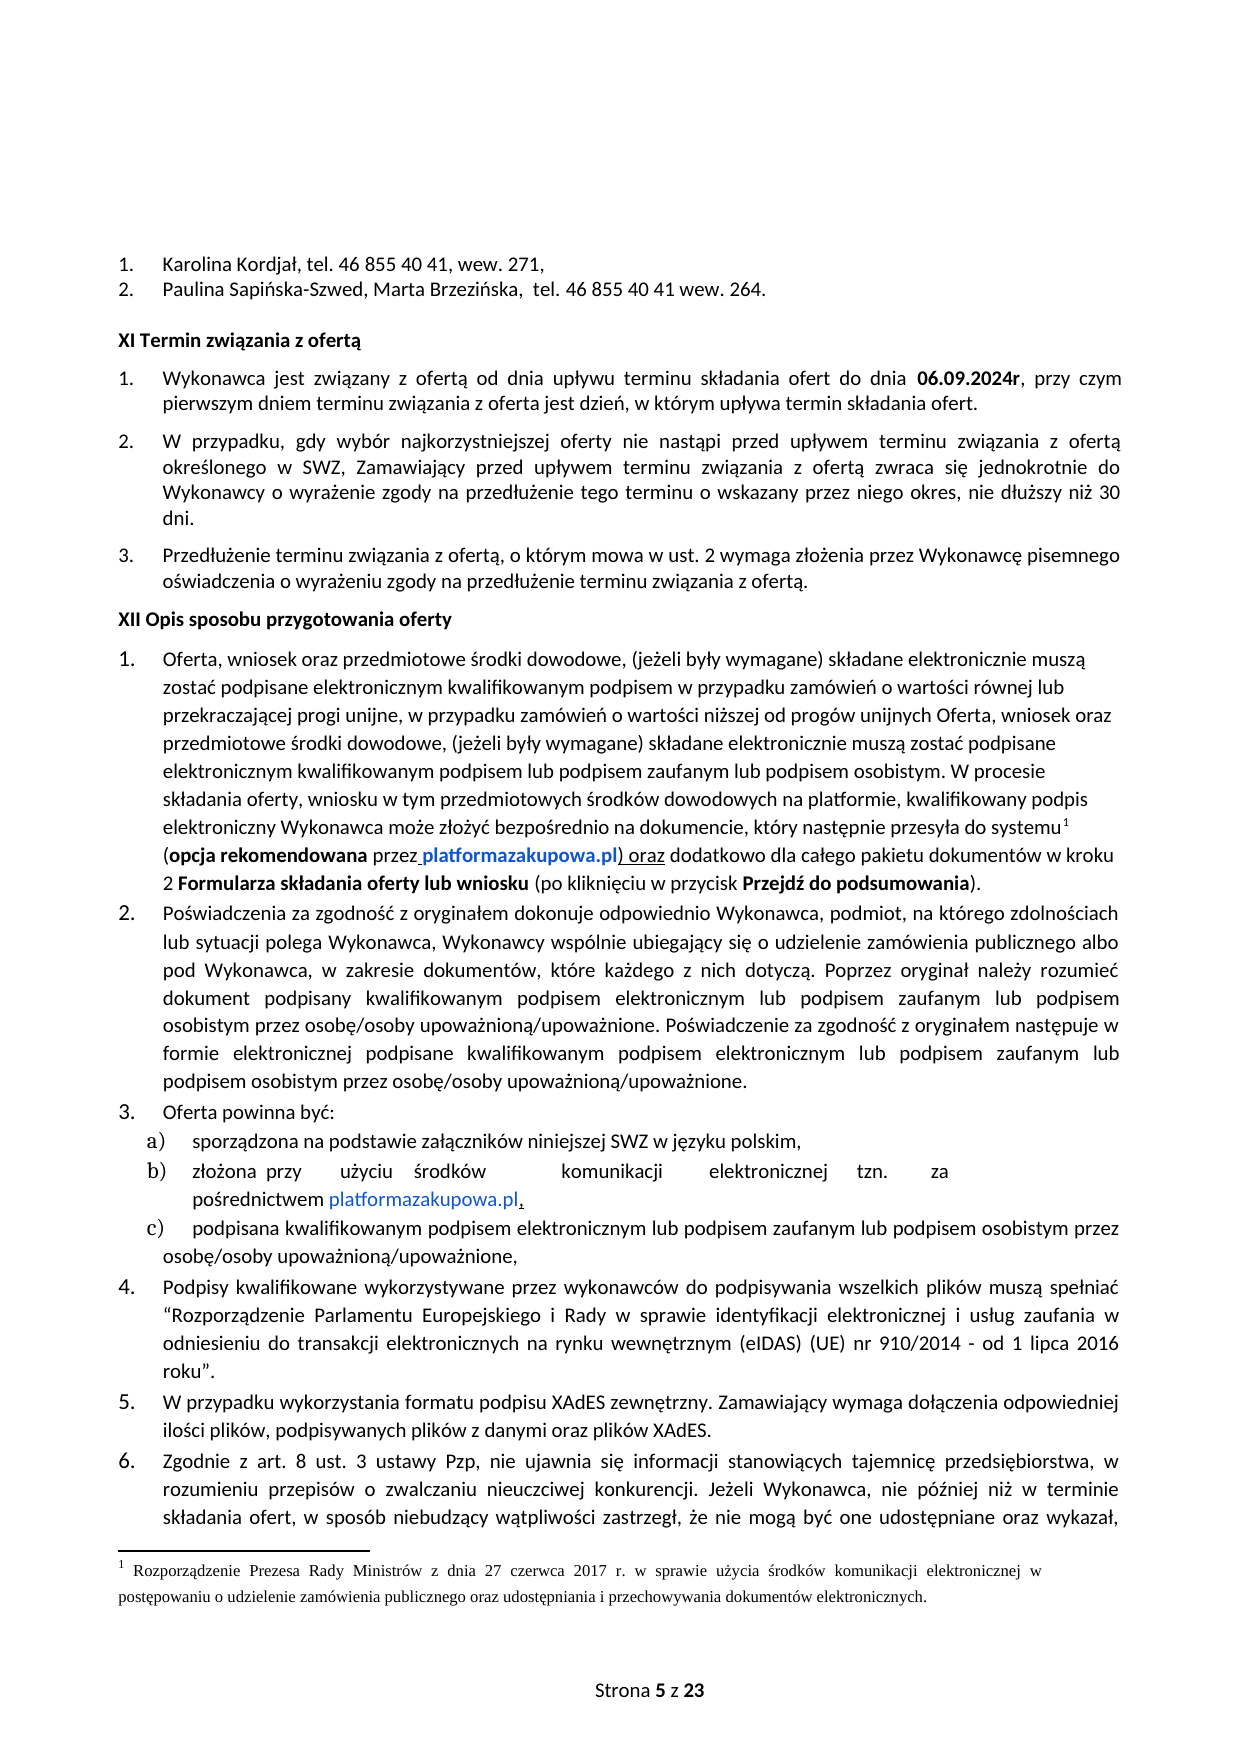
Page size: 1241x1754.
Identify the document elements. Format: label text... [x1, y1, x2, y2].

list Paulina Sapińska-Szwed, Marta Brzezińska, tel. 46 855 40 41 wew. 264. [118, 276, 1122, 302]
list Oferta, wniosek oraz przedmiotowe środki dowodowe, (jeżeli były wymagane) składane elektronicznie muszą zostać podpisane elektronicznym kwalifikowanym podpisem w przypadku zamówień o wartości równej lub przekraczającej progi unijne, w przypadku zamówień o wartości niższej od progów unijnych Oferta, wniosek oraz przedmiotowe środki dowodowe, (jeżeli były wymagane) składane elektronicznie muszą zostać podpisane elektronicznym kwalifikowanym podpisem lub podpisem zaufanym lub podpisem osobistym. W procesie składania oferty, wniosku w tym przedmiotowych środków dowodowych na platformie, kwalifikowany podpis elektroniczny Wykonawca może złożyć bezpośrednio na dokumencie, który następnie przesyła do systemu (opcja rekomendowana przez platformazakupowa.pl) oraz dodatkowo dla całego pakietu dokumentów w kroku 2 Formularza składania oferty lub wniosku (po kliknięciu w przycisk Przejdź do podsumowania). [118, 644, 1121, 895]
list W przypadku wykorzystania formatu podpisu XAdES zewnętrzny. Zamawiający wymaga dołączenia odpowiedniej ilości plików, podpisywanych plików z danymi oraz plików XAdES. [118, 1387, 1121, 1443]
list W przypadku, gdy wybór najkorzystniejszej oferty nie nastąpi przed upływem terminu związania z ofertą określonego w SWZ, Zamawiający przed upływem terminu związania z ofertą zwraca się jednokrotnie do Wykonawcy o wyrażenie zgody na przedłużenie tego terminu o wskazany przez niego okres, nie dłuższy niż 30 dni. [118, 428, 1122, 530]
text XII Opis sposobu przygotowania oferty [118, 606, 1122, 631]
list Karolina Kordjał, tel. 46 855 40 41, wew. 271, [118, 251, 1122, 276]
list Poświadczenia za zgodność z oryginałem dokonuje odpowiednio Wykonawca, podmiot, na którego zdolnościach lub sytuacji polega Wykonawca, Wykonawcy wspólnie ubiegający się o udzielenie zamówienia publicznego albo pod Wykonawca, w zakresie dokumentów, które każdego z nich dotyczą. Poprzez oryginał należy rozumieć dokument podpisany kwalifikowanym podpisem elektronicznym lub podpisem zaufanym lub podpisem osobistym przez osobę/osoby upoważnioną/upoważnione. Poświadczenie za zgodność z oryginałem następuje w formie elektronicznej podpisane kwalifikowanym podpisem elektronicznym lub podpisem zaufanym lub podpisem osobistym przez osobę/osoby upoważnioną/upoważnione. [118, 898, 1121, 1094]
list Przedłużenie terminu związania z ofertą, o którym mowa w ust. 2 wymaga złożenia przez Wykonawcę pisemnego oświadczenia o wyrażeniu zgody na przedłużenie terminu związania z ofertą. [118, 543, 1122, 593]
list Wykonawca jest związany z ofertą od dnia upływu terminu składania ofert do dnia 06.09.2024r, przy czym pierwszym dniem terminu związania z oferta jest dzień, w którym upływa termin składania ofert. [118, 365, 1122, 416]
text XI Termin związania z ofertą [118, 327, 1122, 353]
list sporządzona na podstawie załączników niniejszej SWZ w języku polskim, [147, 1128, 1031, 1154]
list Oferta powinna być: [118, 1097, 1031, 1125]
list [118, 1446, 1121, 1530]
list złożona przy użyciu środków komunikacji elektronicznej tzn. za pośrednictwem platformazakupowa.pl, [147, 1158, 1121, 1212]
list podpisana kwalifikowanym podpisem elektronicznym lub podpisem zaufanym lub podpisem osobistym przez osobę/osoby upoważnioną/upoważnione, [147, 1215, 1121, 1269]
list Podpisy kwalifikowane wykorzystywane przez wykonawców do podpisywania wszelkich plików muszą spełniać “Rozporządzenie Parlamentu Europejskiego i Rady w sprawie identyfikacji elektronicznej i usług zaufania w odniesieniu do transakcji elektronicznych na rynku wewnętrznym (eIDAS) (UE) nr 910/2014 - od 1 lipca 2016 roku”. [118, 1272, 1121, 1384]
